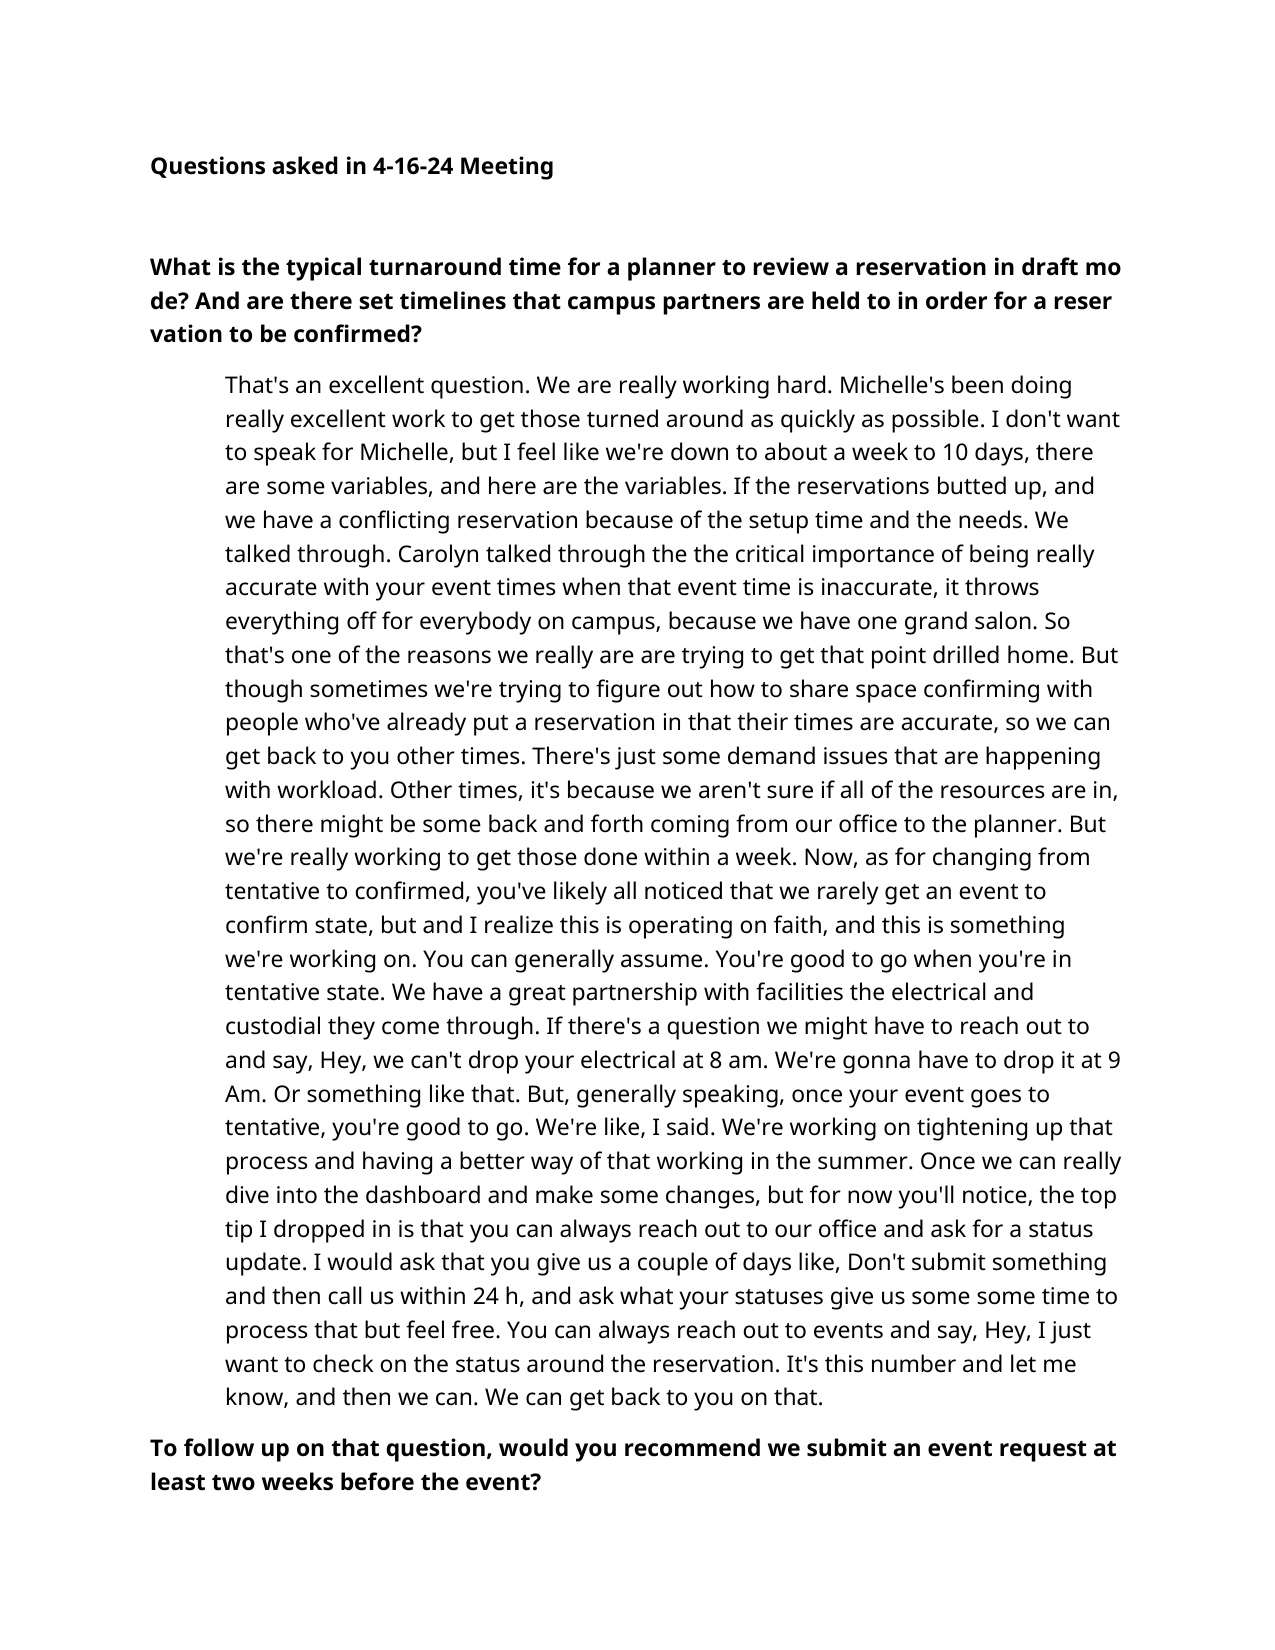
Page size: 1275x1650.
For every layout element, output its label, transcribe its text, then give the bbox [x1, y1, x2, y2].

text Questions asked in 4-16-24 Meeting [150, 150, 1125, 181]
text That's an excellent question. We are really working hard. Michelle's been doing really excellent work to get those turned around as quickly as possible. I don't want to speak for Michelle, but I feel like we're down to about a week to 10 days, there are some variables, and here are the variables. If the reservations butted up, and we have a conflicting reservation because of the setup time and the needs. We talked through. Carolyn talked through the the critical importance of being really accurate with your event times when that event time is inaccurate, it throws everything off for everybody on campus, because we have one grand salon. So that's one of the reasons we really are are trying to get that point drilled home. But though sometimes we're trying to figure out how to share space confirming with people who've already put a reservation in that their times are accurate, so we can get back to you other times. There's just some demand issues that are happening with workload. Other times, it's because we aren't sure if all of the resources are in, so there might be some back and forth coming from our office to the planner. But we're really working to get those done within a week. Now, as for changing from tentative to confirmed, you've likely all noticed that we rarely get an event to confirm state, but and I realize this is operating on faith, and this is something we're working on. You can generally assume. You're good to go when you're in tentative state. We have a great partnership with facilities the electrical and custodial they come through. If there's a question we might have to reach out to and say, Hey, we can't drop your electrical at 8 am. We're gonna have to drop it at 9 Am. Or something like that. But, generally speaking, once your event goes to tentative, you're good to go. We're like, I said. We're working on tightening up that process and having a better way of that working in the summer. Once we can really dive into the dashboard and make some changes, but for now you'll notice, the top tip I dropped in is that you can always reach out to our office and ask for a status update. I would ask that you give us a couple of days like, Don't submit something and then call us within 24 h, and ask what your statuses give us some some time to process that but feel free. You can always reach out to events and say, Hey, I just want to check on the status around the reservation. It's this number and let me know, and then we can. We can get back to you on that. [225, 369, 1125, 1412]
text To follow up on that question, would you recommend we submit an event request at least two weeks before the event? [150, 1432, 1125, 1497]
text What is the typical turnaround time for a planner to review a reservation in draft mode? And are there set timelines that campus partners are held to in order for a reservation to be confirmed? [150, 251, 1125, 349]
